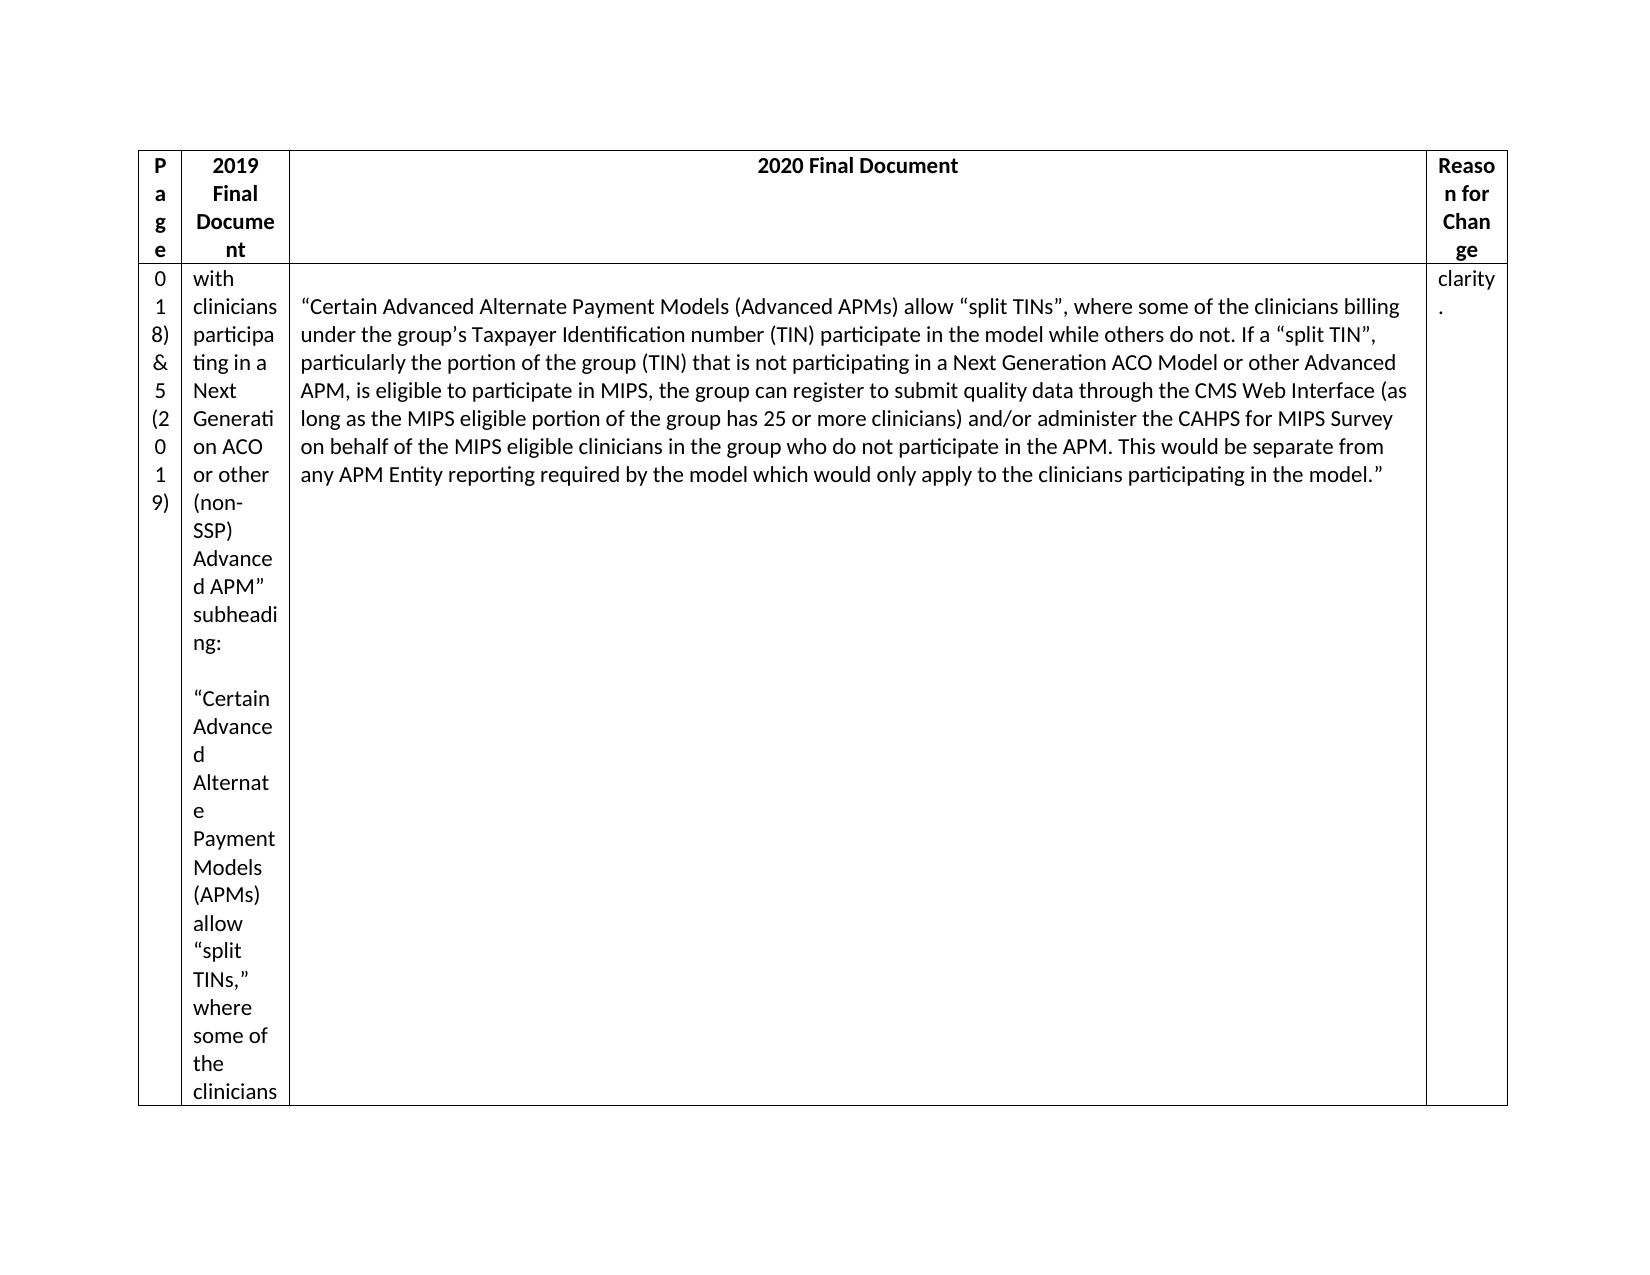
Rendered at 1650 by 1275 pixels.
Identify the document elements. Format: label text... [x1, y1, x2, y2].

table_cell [290, 264, 1426, 1105]
table_header Page [139, 151, 181, 263]
table_header Reason for Change [1427, 151, 1507, 263]
table_header 2019 Final Document [182, 151, 289, 263]
table_cell Edited for clarity. [1427, 264, 1507, 1105]
table_cell 4 (2018) & 5 (2019) [139, 264, 181, 1105]
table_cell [182, 264, 289, 1105]
table_header 2020 Final Document [290, 151, 1426, 263]
